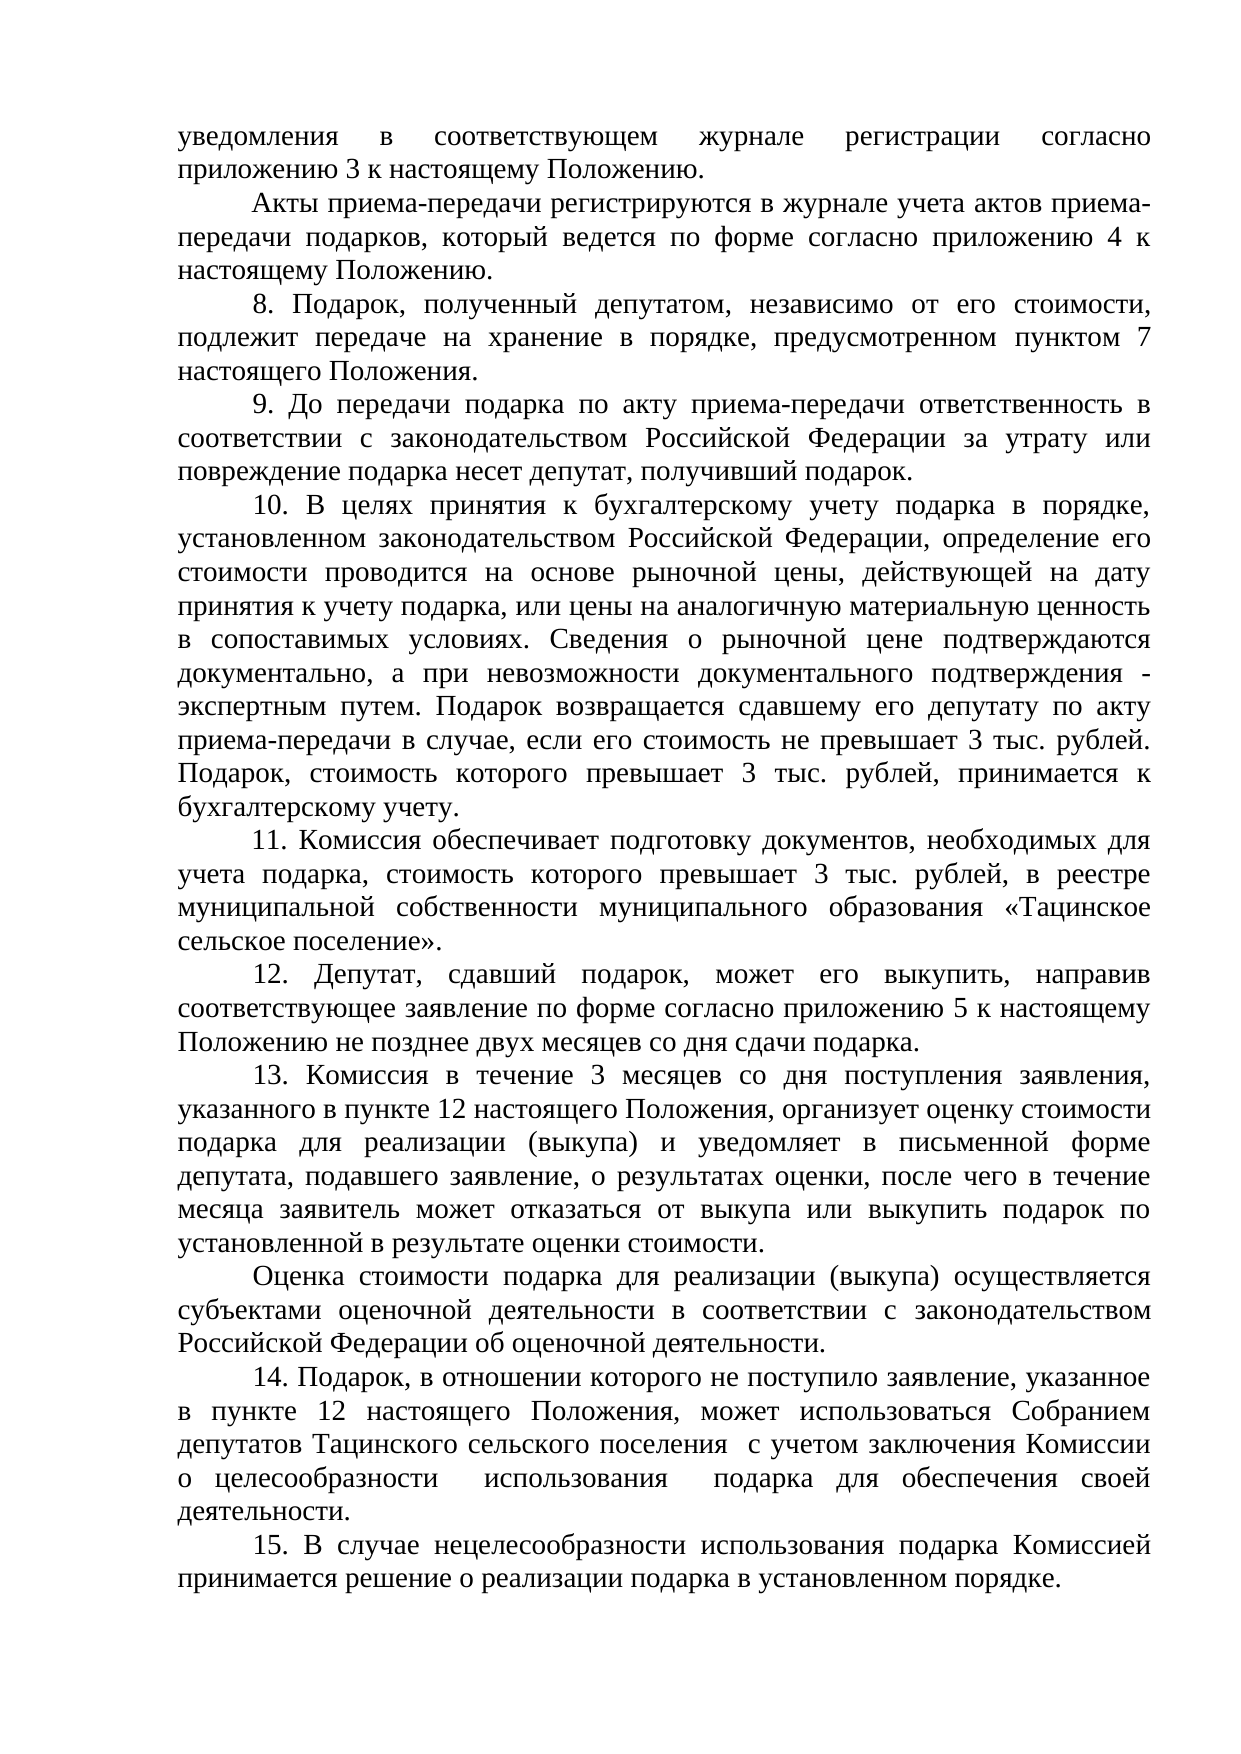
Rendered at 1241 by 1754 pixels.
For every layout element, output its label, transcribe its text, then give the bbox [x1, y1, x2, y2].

text 9. До передачи подарка по акту приема-передачи ответственность в соответствии с законодательством Российской Федерации за утрату или повреждение подарка несет депутат, получивший подарок. [177, 386, 1152, 487]
text 8. Подарок, полученный депутатом, независимо от его стоимости, подлежит передаче на хранение в порядке, предусмотренном пунктом 7 настоящего Положения. [177, 286, 1152, 386]
text Акты приема-передачи регистрируются в журнале учета актов приема-передачи подарков, который ведется по форме согласно приложению 4 к настоящему Положению. [177, 185, 1152, 286]
text 11. Комиссия обеспечивает подготовку документов, необходимых для учета подарка, стоимость которого превышает 3 тыс. рублей, в реестре муниципальной собственности муниципального образования «Тацинское сельское поселение». [177, 822, 1152, 957]
text 13. Комиссия в течение 3 месяцев со дня поступления заявления, указанного в пункте 12 настоящего Положения, организует оценку стоимости подарка для реализации (выкупа) и уведомляет в письменной форме депутата, подавшего заявление, о результатах оценки, после чего в течение месяца заявитель может отказаться от выкупа или выкупить подарок по установленной в результате оценки стоимости. [177, 1057, 1152, 1258]
text 15. В случае нецелесообразности использования подарка Комиссией принимается решение о реализации подарка в установленном порядке. [177, 1527, 1152, 1594]
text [177, 118, 1152, 185]
text 14. Подарок, в отношении которого не поступило заявление, указанное в пункте 12 настоящего Положения, может использоваться Собранием депутатов Тацинского сельского поселения с учетом заключения Комиссии о целесообразности использования подарка для обеспечения своей деятельности. [177, 1359, 1152, 1527]
text Оценка стоимости подарка для реализации (выкупа) осуществляется субъектами оценочной деятельности в соответствии с законодательством Российской Федерации об оценочной деятельности. [177, 1258, 1152, 1359]
text 12. Депутат, сдавший подарок, может его выкупить, направив соответствующее заявление по форме согласно приложению 5 к настоящему Положению не позднее двух месяцев со дня сдачи подарка. [177, 957, 1152, 1057]
text 10. В целях принятия к бухгалтерскому учету подарка в порядке, установленном законодательством Российской Федерации, определение его стоимости проводится на основе рыночной цены, действующей на дату принятия к учету подарка, или цены на аналогичную материальную ценность в сопоставимых условиях. Сведения о рыночной цене подтверждаются документально, а при невозможности документального подтверждения - экспертным путем. Подарок возвращается сдавшему его депутату по акту приема-передачи в случае, если его стоимость не превышает 3 тыс. рублей. Подарок, стоимость которого превышает 3 тыс. рублей, принимается к бухгалтерскому учету. [177, 487, 1152, 822]
